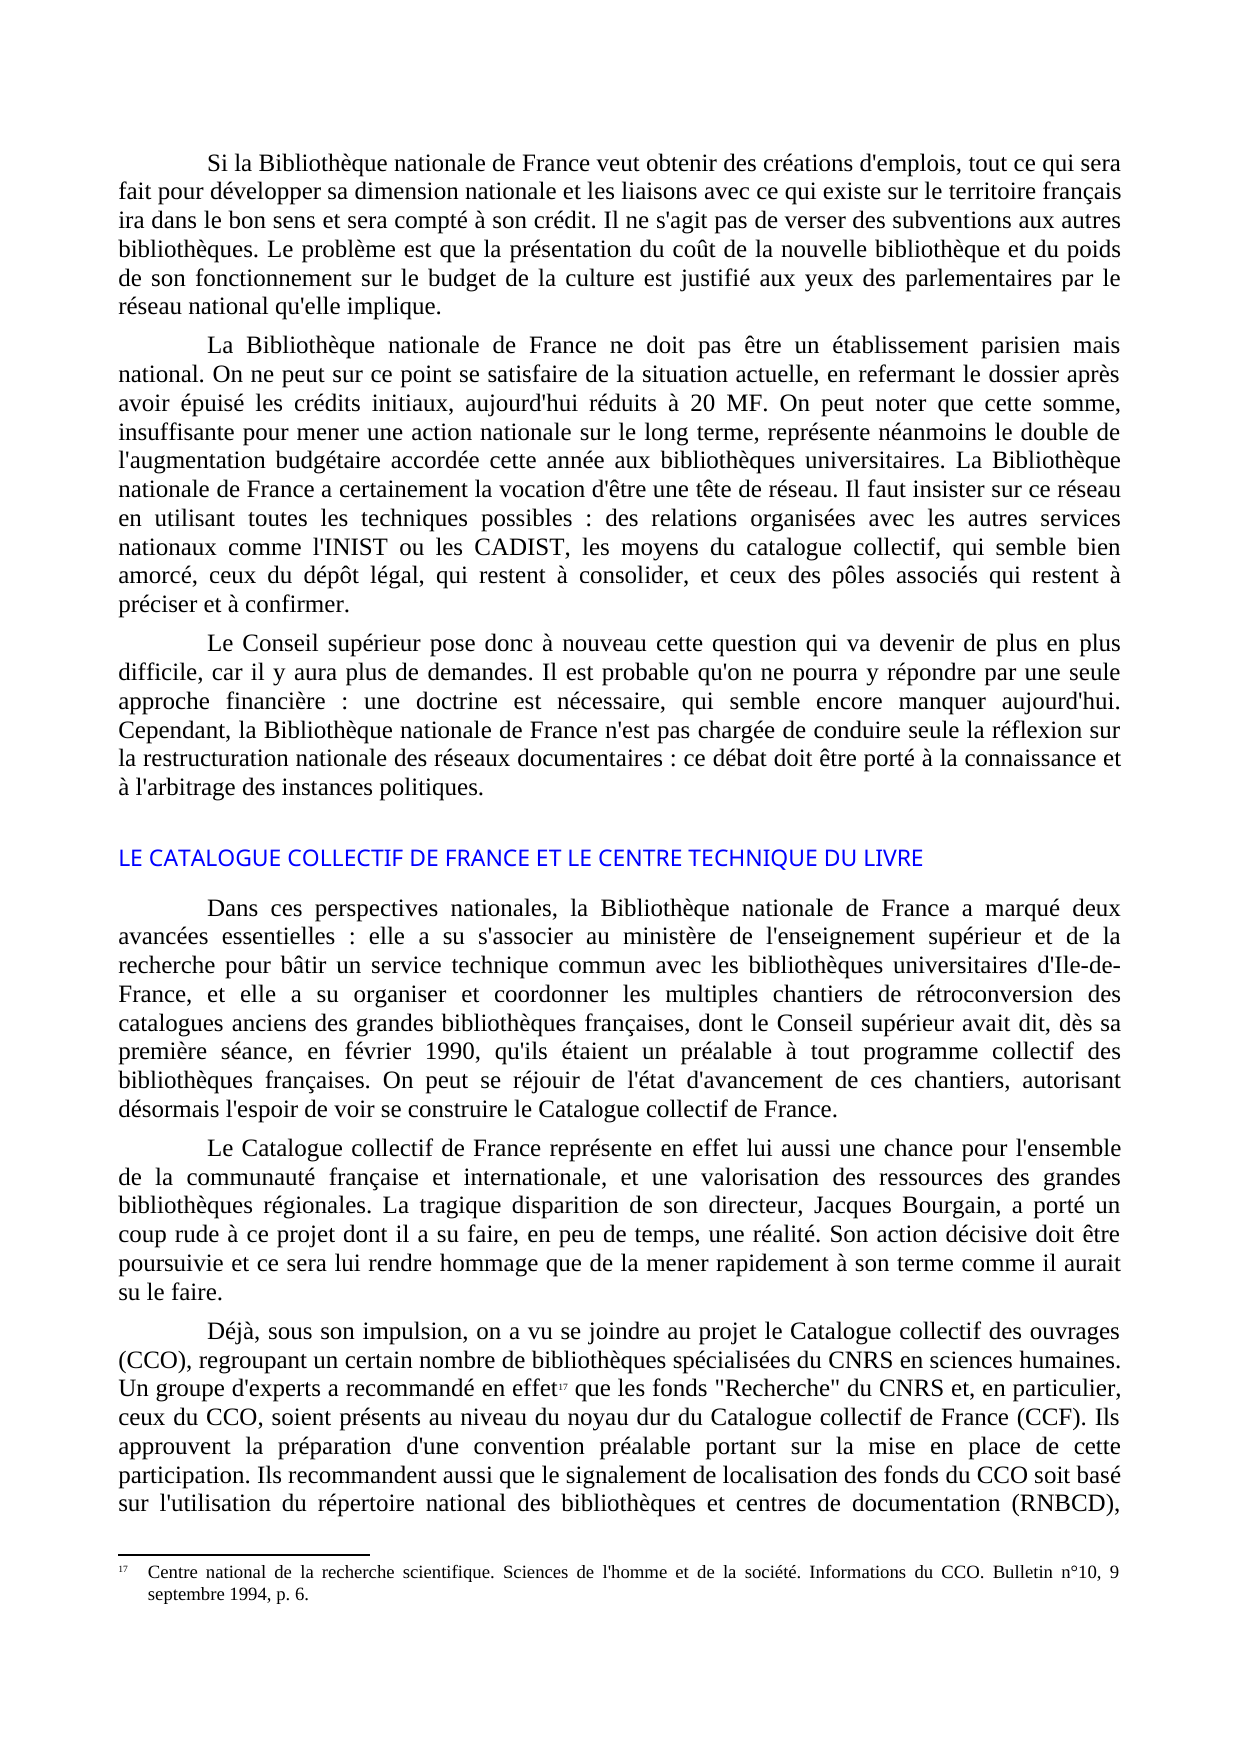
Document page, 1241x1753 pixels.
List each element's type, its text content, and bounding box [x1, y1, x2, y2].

text Le Catalogue collectif de France représente en effet lui aussi une chance pour l'ensemble de la communauté française et internationale, et une valorisation des ressources des grandes bibliothèques régionales. La tragique disparition de son directeur, Jacques Bourgain, a porté un coup rude à ce projet dont il a su faire, en peu de temps, une réalité. Son action décisive doit être poursuivie et ce sera lui rendre hommage que de la mener rapidement à son terme comme il aurait su le faire. [118, 1133, 1122, 1306]
text Dans ces perspectives nationales, la Bibliothèque nationale de France a marqué deux avancées essentielles : elle a su s'associer au ministère de l'enseignement supérieur et de la recherche pour bâtir un service technique commun avec les bibliothèques universitaires d'Ile-de-France, et elle a su organiser et coordonner les multiples chantiers de rétroconversion des catalogues anciens des grandes bibliothèques françaises, dont le Conseil supérieur avait dit, dès sa première séance, en février 1990, qu'ils étaient un préalable à tout programme collectif des bibliothèques françaises. On peut se réjouir de l'état d'avancement de ces chantiers, autorisant désormais l'espoir de voir se construire le Catalogue collectif de France. [118, 893, 1122, 1123]
subtitle Le Catalogue collectif de France et le Centre technique du livre [118, 843, 941, 872]
text La Bibliothèque nationale de France ne doit pas être un établissement parisien mais national. On ne peut sur ce point se satisfaire de la situation actuelle, en refermant le dossier après avoir épuisé les crédits initiaux, aujourd'hui réduits à 20 MF. On peut noter que cette somme, insuffisante pour mener une action nationale sur le long terme, représente néanmoins le double de l'augmentation budgétaire accordée cette année aux bibliothèques universitaires. La Bibliothèque nationale de France a certainement la vocation d'être une tête de réseau. Il faut insister sur ce réseau en utilisant toutes les techniques possibles : des relations organisées avec les autres services nationaux comme l'INIST ou les CADIST, les moyens du catalogue collectif, qui semble bien amorcé, ceux du dépôt légal, qui restent à consolider, et ceux des pôles associés qui restent à préciser et à confirmer. [118, 331, 1122, 618]
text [118, 1316, 1122, 1517]
text Si la Bibliothèque nationale de France veut obtenir des créations d'emplois, tout ce qui sera fait pour développer sa dimension nationale et les liaisons avec ce qui existe sur le territoire français ira dans le bon sens et sera compté à son crédit. Il ne s'agit pas de verser des subventions aux autres bibliothèques. Le problème est que la présentation du coût de la nouvelle bibliothèque et du poids de son fonctionnement sur le budget de la culture est justifié aux yeux des parlementaires par le réseau national qu'elle implique. [118, 148, 1122, 320]
text Le Conseil supérieur pose donc à nouveau cette question qui va devenir de plus en plus difficile, car il y aura plus de demandes. Il est probable qu'on ne pourra y répondre par une seule approche financière : une doctrine est nécessaire, qui semble encore manquer aujourd'hui. Cependant, la Bibliothèque nationale de France n'est pas chargée de conduire seule la réflexion sur la restructuration nationale des réseaux documentaires : ce débat doit être porté à la connaissance et à l'arbitrage des instances politiques. [118, 628, 1122, 801]
